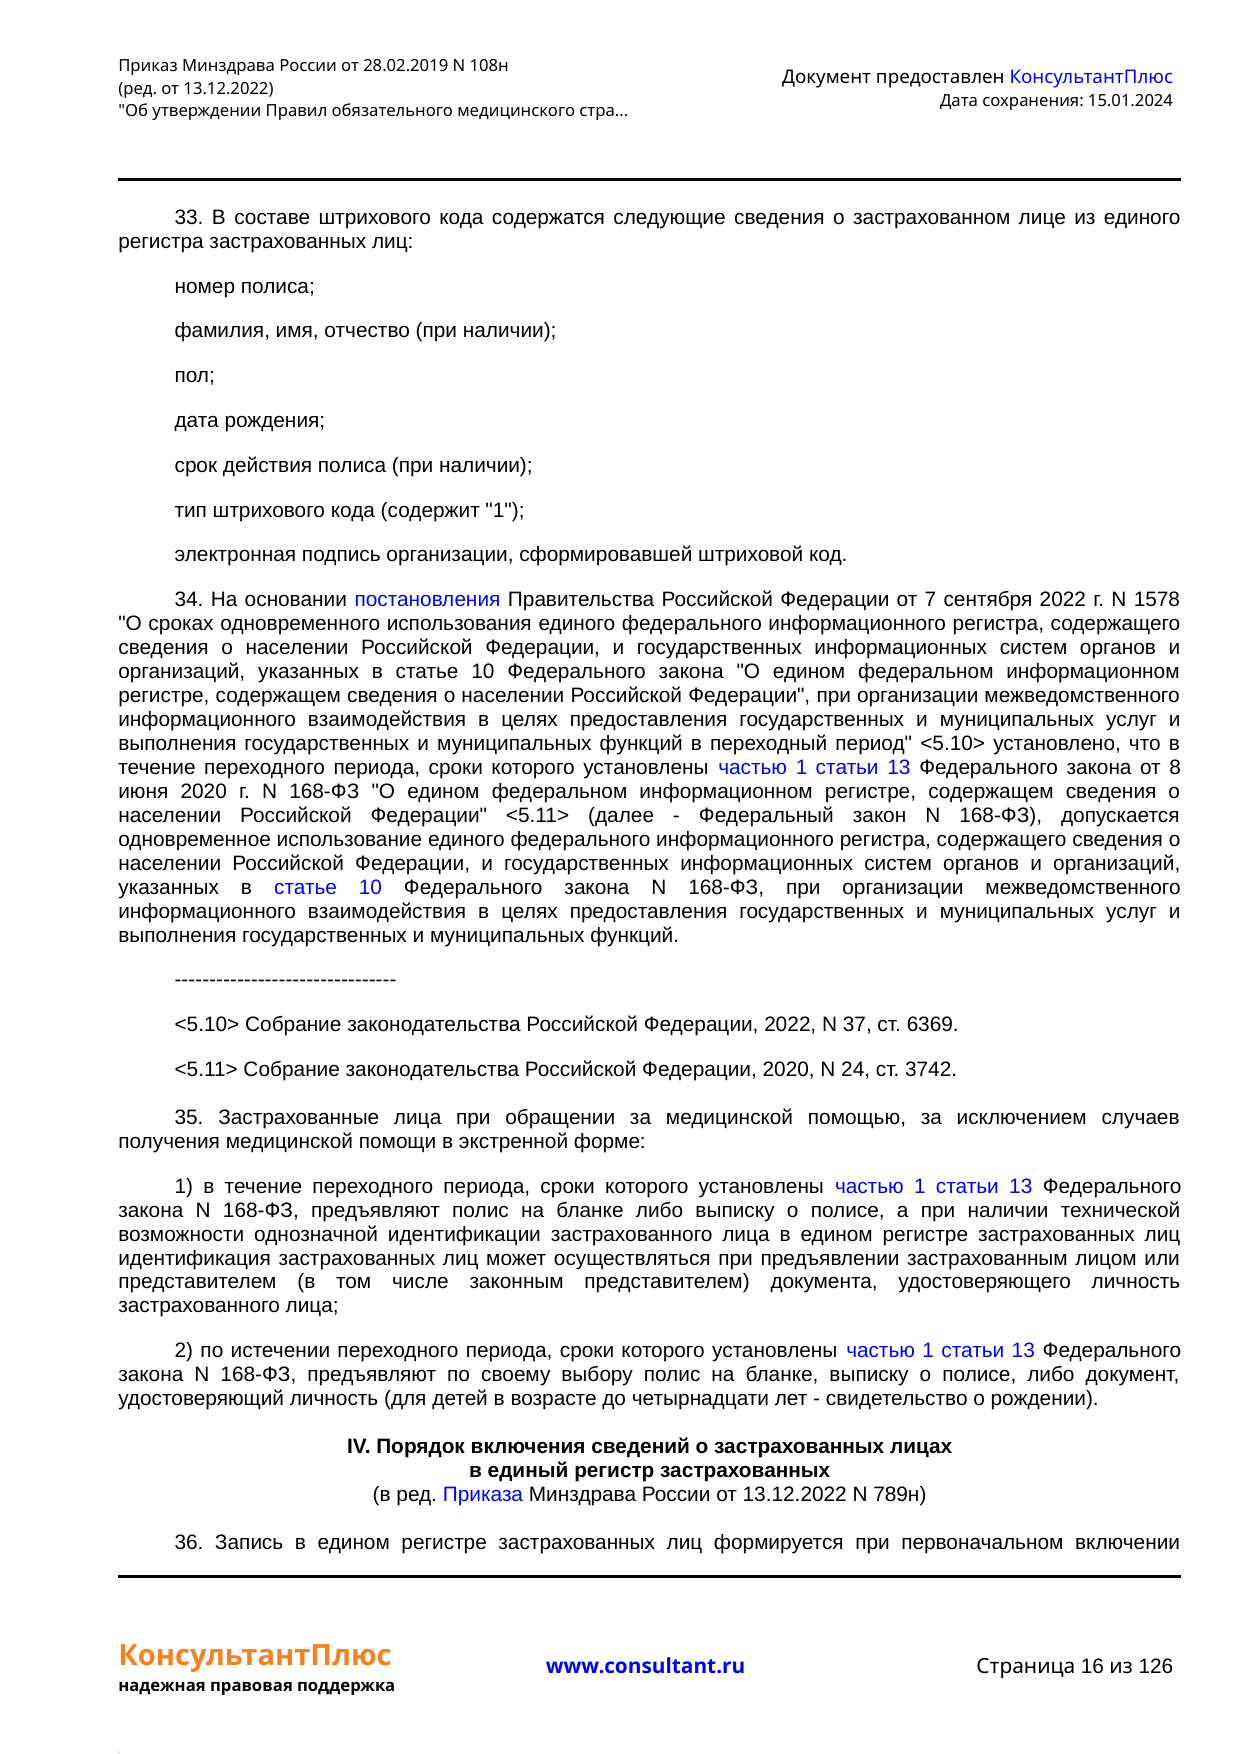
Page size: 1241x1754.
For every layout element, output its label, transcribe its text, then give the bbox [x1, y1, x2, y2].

text 1) в течение переходного периода, сроки которого установлены частью 1 статьи 13 Федерального закона N 168-ФЗ, предъявляют полис на бланке либо выписку о полисе, а при наличии технической возможности однозначной идентификации застрахованного лица в едином регистре застрахованных лиц идентификация застрахованных лиц может осуществляться при предъявлении застрахованным лицом или представителем (в том числе законным представителем) документа, удостоверяющего личность застрахованного лица; [118, 1173, 1181, 1317]
text номер полиса; [118, 273, 1181, 297]
text тип штрихового кода (содержит "1"); [118, 497, 1181, 521]
text -------------------------------- [118, 967, 1181, 991]
text срок действия полиса (при наличии); [118, 453, 1181, 477]
text фамилия, имя, отчество (при наличии); [118, 318, 1181, 342]
title в единый регистр застрахованных [118, 1458, 1181, 1482]
text <5.11> Собрание законодательства Российской Федерации, 2020, N 24, ст. 3742. [118, 1057, 1181, 1081]
text <5.10> Собрание законодательства Российской Федерации, 2022, N 37, ст. 6369. [118, 1012, 1181, 1036]
text дата рождения; [118, 408, 1181, 432]
text 34. На основании постановления Правительства Российской Федерации от 7 сентября 2022 г. N 1578 "О сроках одновременного использования единого федерального информационного регистра, содержащего сведения о населении Российской Федерации, и государственных информационных систем органов и организаций, указанных в статье 10 Федерального закона "О едином федеральном информационном регистре, содержащем сведения о населении Российской Федерации", при организации межведомственного информационного взаимодействия в целях предоставления государственных и муниципальных услуг и выполнения государственных и муниципальных функций в переходный период" <5.10> установлено, что в течение переходного периода, сроки которого установлены частью 1 статьи 13 Федерального закона от 8 июня 2020 г. N 168-ФЗ "О едином федеральном информационном регистре, содержащем сведения о населении Российской Федерации" <5.11> (далее - Федеральный закон N 168-ФЗ), допускается одновременное использование единого федерального информационного регистра, содержащего сведения о населении Российской Федерации, и государственных информационных систем органов и организаций, указанных в статье 10 Федерального закона N 168-ФЗ, при организации межведомственного информационного взаимодействия в целях предоставления государственных и муниципальных услуг и выполнения государственных и муниципальных функций. [118, 587, 1181, 946]
text 35. Застрахованные лица при обращении за медицинской помощью, за исключением случаев получения медицинской помощи в экстренной форме: [118, 1105, 1181, 1153]
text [118, 1530, 1181, 1554]
text пол; [118, 363, 1181, 387]
text (в ред. Приказа Минздрава России от 13.12.2022 N 789н) [118, 1482, 1181, 1506]
title IV. Порядок включения сведений о застрахованных лицах [118, 1434, 1181, 1458]
text 33. В составе штрихового кода содержатся следующие сведения о застрахованном лице из единого регистра застрахованных лиц: [118, 205, 1181, 253]
text 2) по истечении переходного периода, сроки которого установлены частью 1 статьи 13 Федерального закона N 168-ФЗ, предъявляют по своему выбору полис на бланке, выписку о полисе, либо документ, удостоверяющий личность (для детей в возрасте до четырнадцати лет - свидетельство о рождении). [118, 1338, 1181, 1410]
text электронная подпись организации, сформировавшей штриховой код. [118, 542, 1181, 566]
